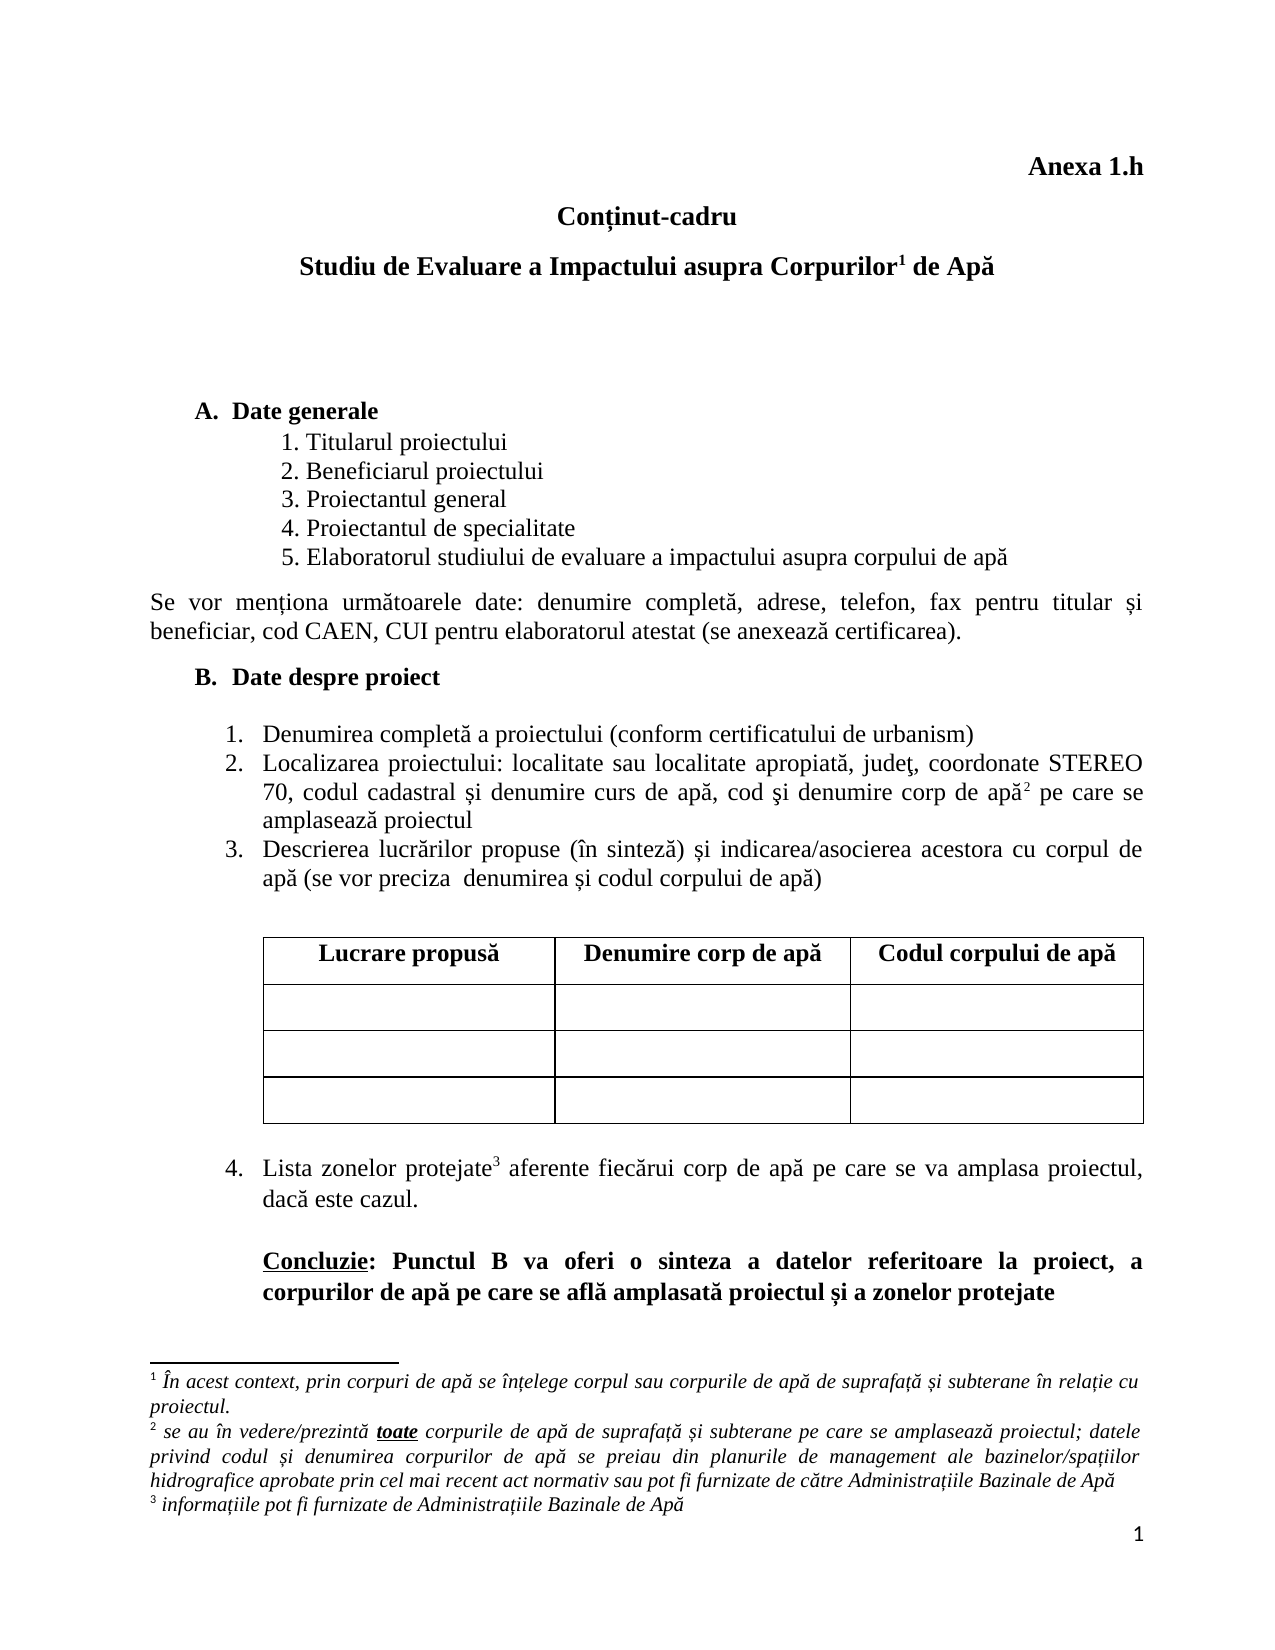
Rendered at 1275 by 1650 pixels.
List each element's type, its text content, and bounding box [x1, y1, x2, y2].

table_cell [556, 1031, 850, 1076]
table_cell [264, 1078, 554, 1123]
table_cell [264, 985, 554, 1030]
table_cell [556, 985, 850, 1030]
list Date generale [194, 396, 1144, 425]
list Date despre proiect [194, 662, 1144, 690]
table_cell [264, 1031, 554, 1076]
list 1. Titularul proiectului [225, 427, 1144, 456]
list 5. Elaboratorul studiului de evaluare a impactului asupra corpului de apă [225, 542, 1144, 571]
list 4. Proiectantul de specialitate [225, 513, 1144, 542]
list Concluzie: Punctul B va oferi o sinteza a datelor referitoare la proiect, a corpurilor de apă pe care se află amplasată proiectul și a zonelor protejate [262, 1246, 1144, 1306]
list Localizarea proiectului: localitate sau localitate apropiată, judeţ, coordonate STEREO 70, codul cadastral și denumire curs de apă, cod şi denumire corp de apă pe care se amplasează proiectul [225, 748, 1144, 834]
list Descrierea lucrărilor propuse (în sinteză) și indicarea/asocierea acestora cu corpul de apă (se vor preciza denumirea și codul corpului de apă) [225, 834, 1144, 892]
table_header Codul corpului de apă [851, 938, 1143, 983]
list Denumirea completă a proiectului (conform certificatului de urbanism) [225, 719, 1144, 748]
text Anexa 1.h [150, 150, 1144, 181]
list 2. Beneficiarul proiectului [225, 456, 1144, 484]
table_header Denumire corp de apă [556, 938, 850, 983]
table_cell [851, 985, 1143, 1030]
table_cell [851, 1078, 1143, 1123]
table_cell [851, 1031, 1143, 1076]
table_cell [556, 1078, 850, 1123]
text Conținut-cadru [150, 200, 1144, 231]
list Lista zonelor protejate aferente fiecărui corp de apă pe care se va amplasa proiectul, dacă este cazul. [225, 1153, 1144, 1212]
table_header Lucrare propusă [264, 938, 554, 983]
list 3. Proiectantul general [225, 484, 1144, 513]
text Se vor menționa următoarele date: denumire completă, adrese, telefon, fax pentru titular și beneficiar, cod CAEN, CUI pentru elaboratorul atestat (se anexează certificarea). [150, 587, 1144, 645]
text Studiu de Evaluare a Impactului asupra Corpurilor de Apă [150, 250, 1144, 282]
